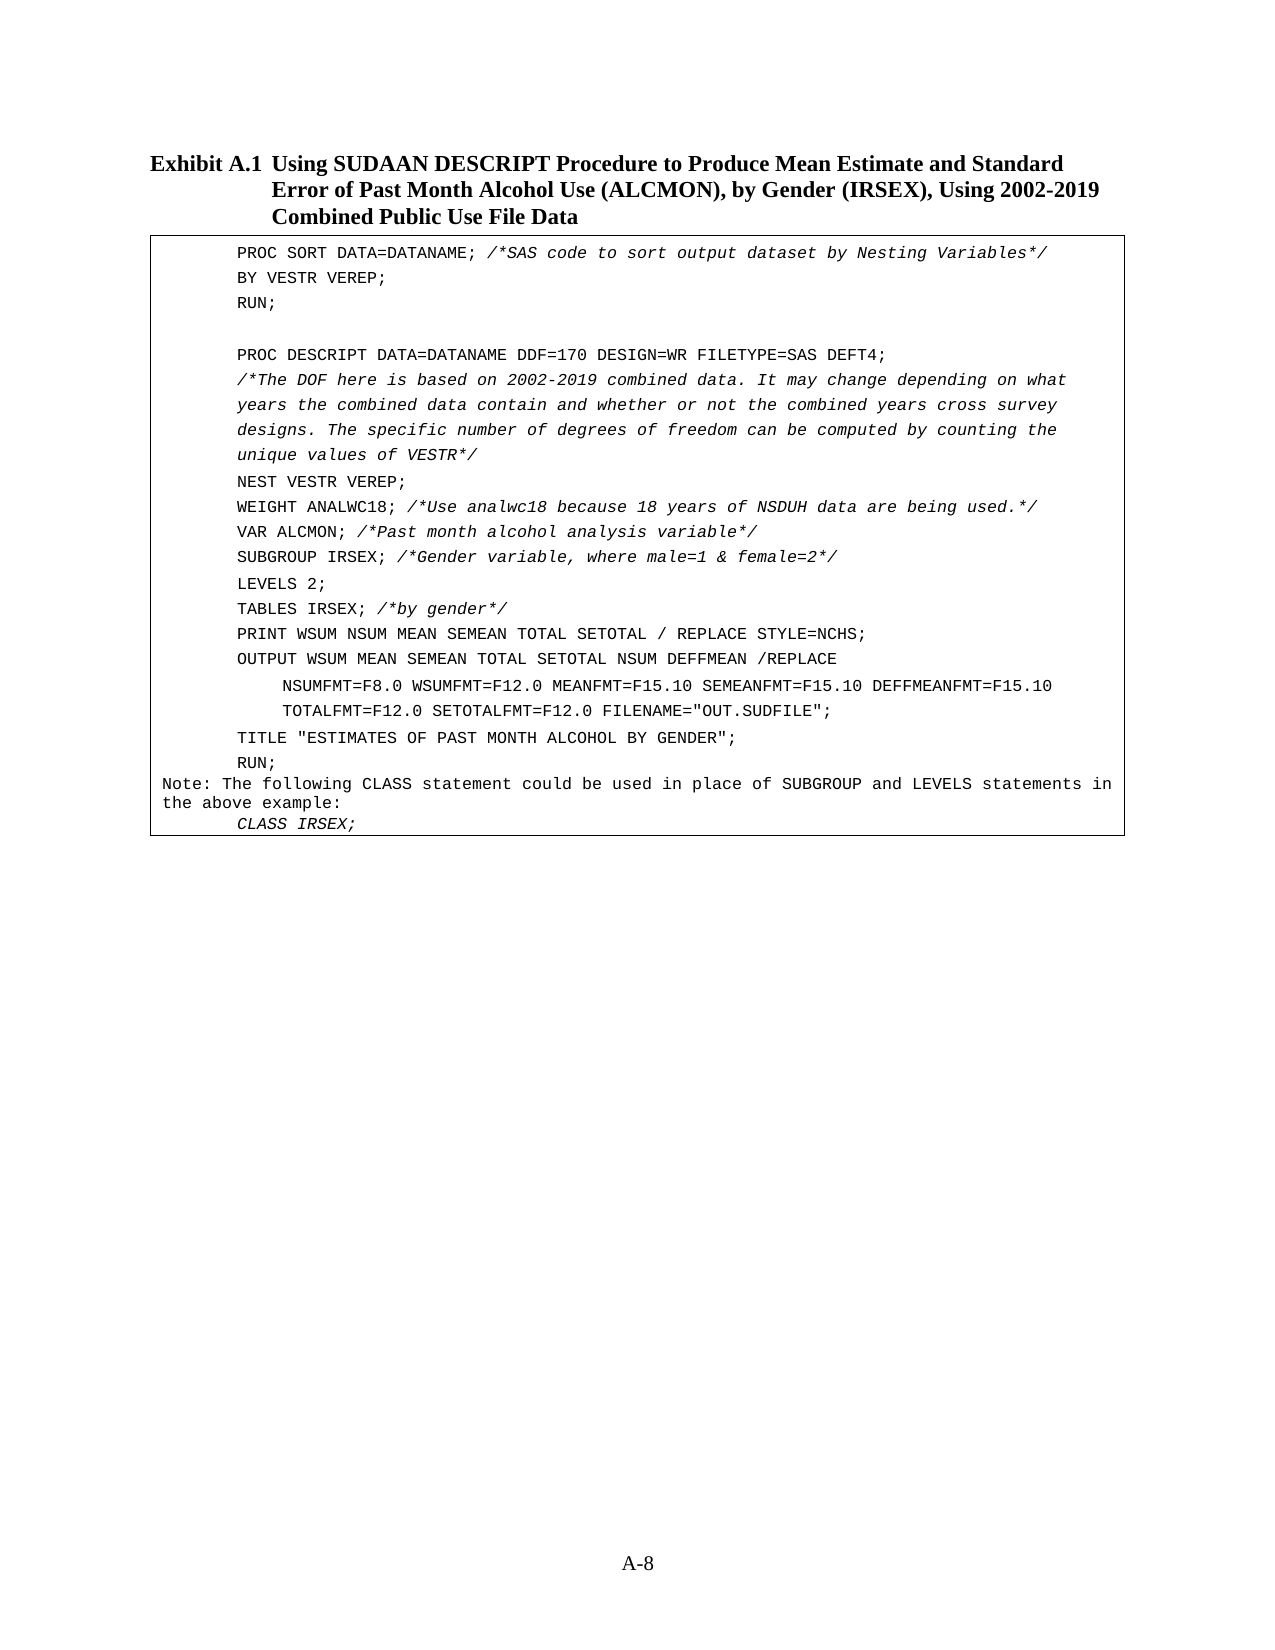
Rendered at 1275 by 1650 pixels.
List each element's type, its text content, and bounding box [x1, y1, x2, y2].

table_header PROC SORT DATA=DATANAME; /*SAS code to sort output dataset by Nesting Variables*/ BY VESTR VEREP; RUN; PROC DESCRIPT DATA=DATANAME DDF=170 DESIGN=WR FILETYPE=SAS DEFT4; /*The DOF here is based on 2002-2019 combined data. It may change depending on what years the combined data contain and whether or not the combined years cross survey designs. The specific number of degrees of freedom can be computed by counting the unique values of VESTR*/ NEST VESTR VEREP; WEIGHT ANALWC18; /*Use analwc18 because 18 years of NSDUH data are being used.*/ VAR ALCMON; /*Past month alcohol analysis variable*/ SUBGROUP IRSEX; /*Gender variable, where male=1 & female=2*/ LEVELS 2; TABLES IRSEX; /*by gender*/ PRINT WSUM NSUM MEAN SEMEAN TOTAL SETOTAL / REPLACE STYLE=NCHS; OUTPUT WSUM MEAN SEMEAN TOTAL SETOTAL NSUM DEFFMEAN /REPLACE NSUMFMT=F8.0 WSUMFMT=F12.0 MEANFMT=F15.10 SEMEANFMT=F15.10 DEFFMEANFMT=F15.10 TOTALFMT=F12.0 SETOTALFMT=F12.0 FILENAME="OUT.SUDFILE"; TITLE "ESTIMATES OF PAST MONTH ALCOHOL BY GENDER"; RUN; Note: The following CLASS statement could be used in place of SUBGROUP and LEVELS statements in the above example: CLASS IRSEX; [151, 236, 1124, 834]
title Exhibit A.1 Using SUDAAN DESCRIPT Procedure to Produce Mean Estimate and Standard Error of Past Month Alcohol Use (ALCMON), by Gender (IRSEX), Using 2002-2019 Combined Public Use File Data [150, 150, 1125, 229]
